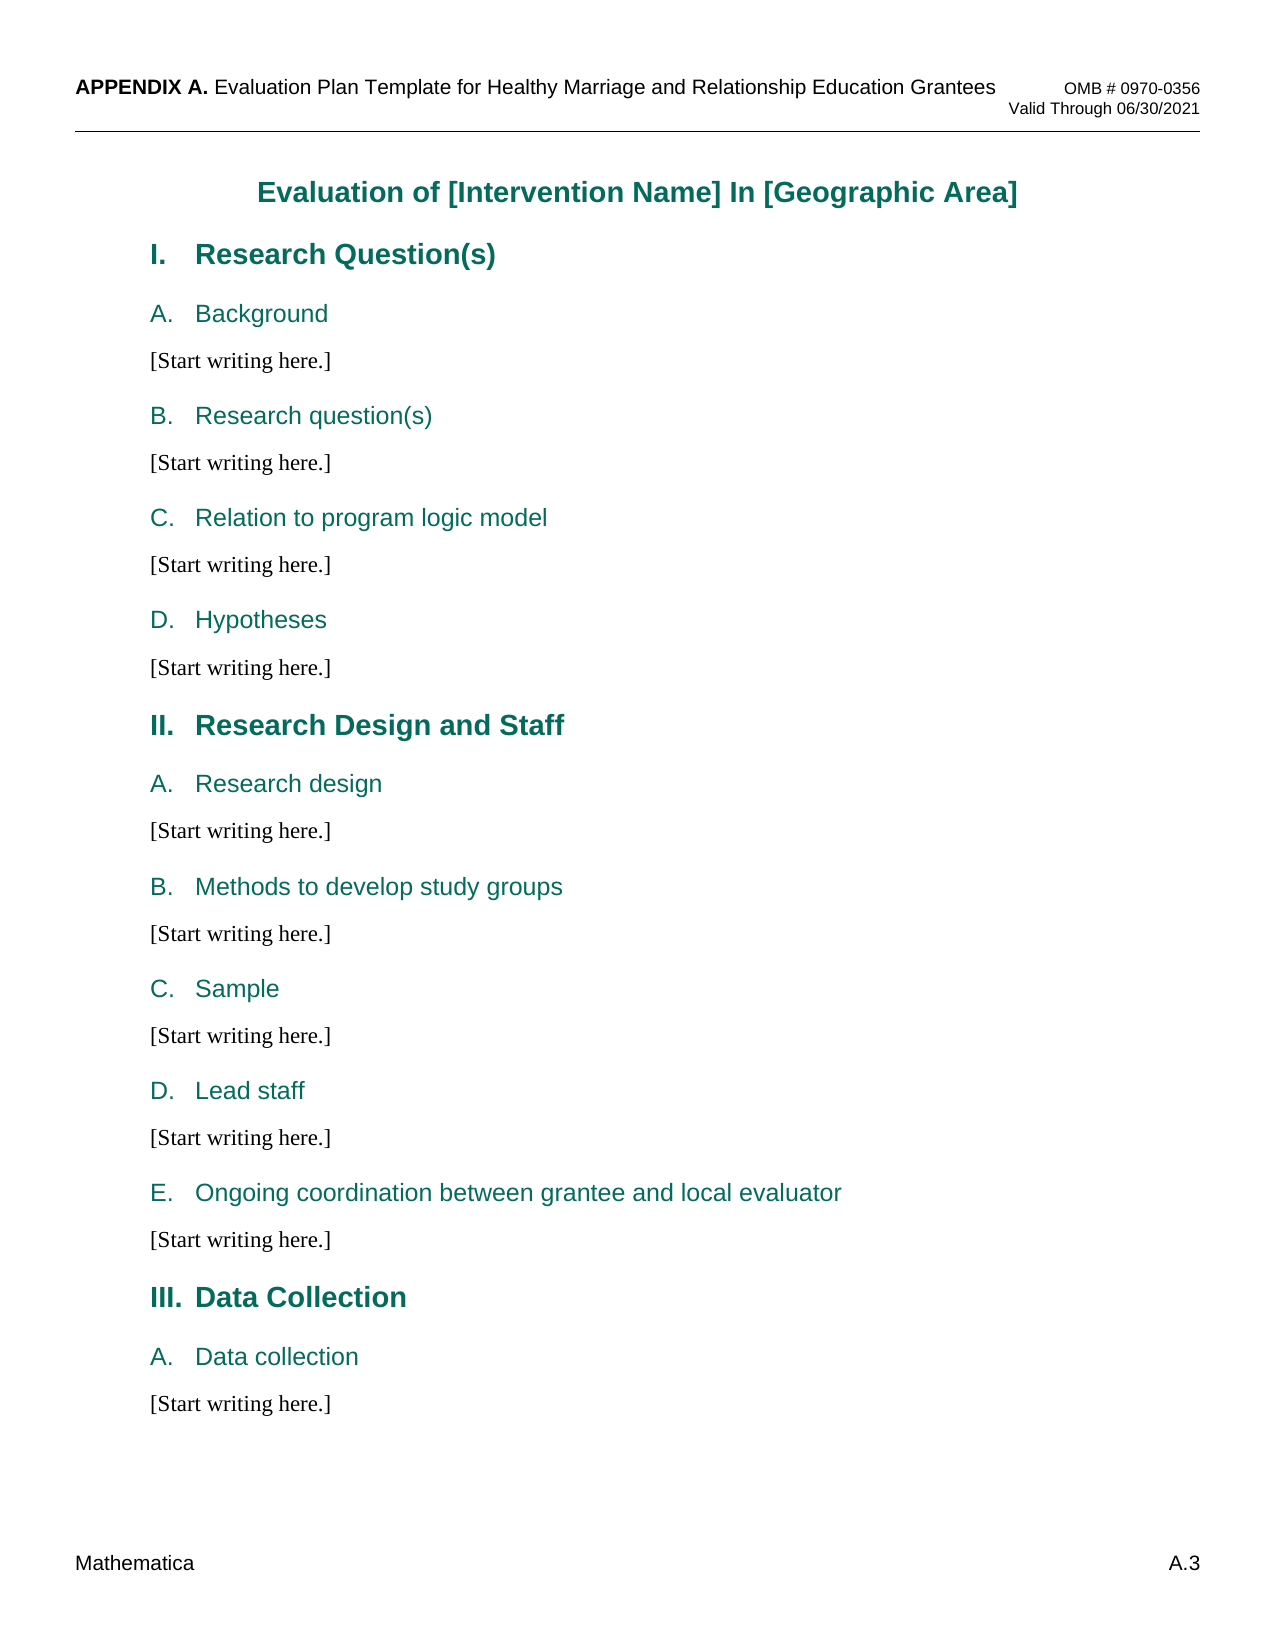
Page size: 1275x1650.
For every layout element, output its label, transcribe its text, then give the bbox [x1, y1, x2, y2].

text A. Research design [150, 769, 1125, 798]
text [Start writing here.] [150, 449, 1125, 476]
text D. Lead staff [150, 1076, 1125, 1105]
text [Start writing here.] [150, 551, 1125, 578]
text [Start writing here.] [150, 347, 1125, 373]
text [Start writing here.] [150, 920, 1125, 946]
text [Start writing here.] [150, 1390, 1125, 1417]
text [Start writing here.] [150, 1022, 1125, 1048]
text B. Methods to develop study groups [150, 872, 1125, 900]
text [Start writing here.] [150, 653, 1125, 680]
text C. Sample [150, 974, 1125, 1002]
text C. Relation to program logic model [150, 503, 1125, 532]
text [Start writing here.] [150, 1226, 1125, 1253]
text I. Research Question(s) [150, 237, 1125, 270]
text [Start writing here.] [150, 1124, 1125, 1151]
text [Start writing here.] [150, 818, 1125, 844]
text A. Background [150, 299, 1125, 327]
text II. Research Design and Staff [150, 707, 1125, 741]
text E. Ongoing coordination between grantee and local evaluator [150, 1178, 1125, 1207]
text III. Data Collection [150, 1280, 1125, 1314]
title Evaluation of [Intervention Name] In [Geographic Area] [150, 175, 1125, 208]
text B. Research question(s) [150, 401, 1125, 430]
text A. Data collection [150, 1342, 1125, 1371]
text D. Hypotheses [150, 605, 1125, 634]
